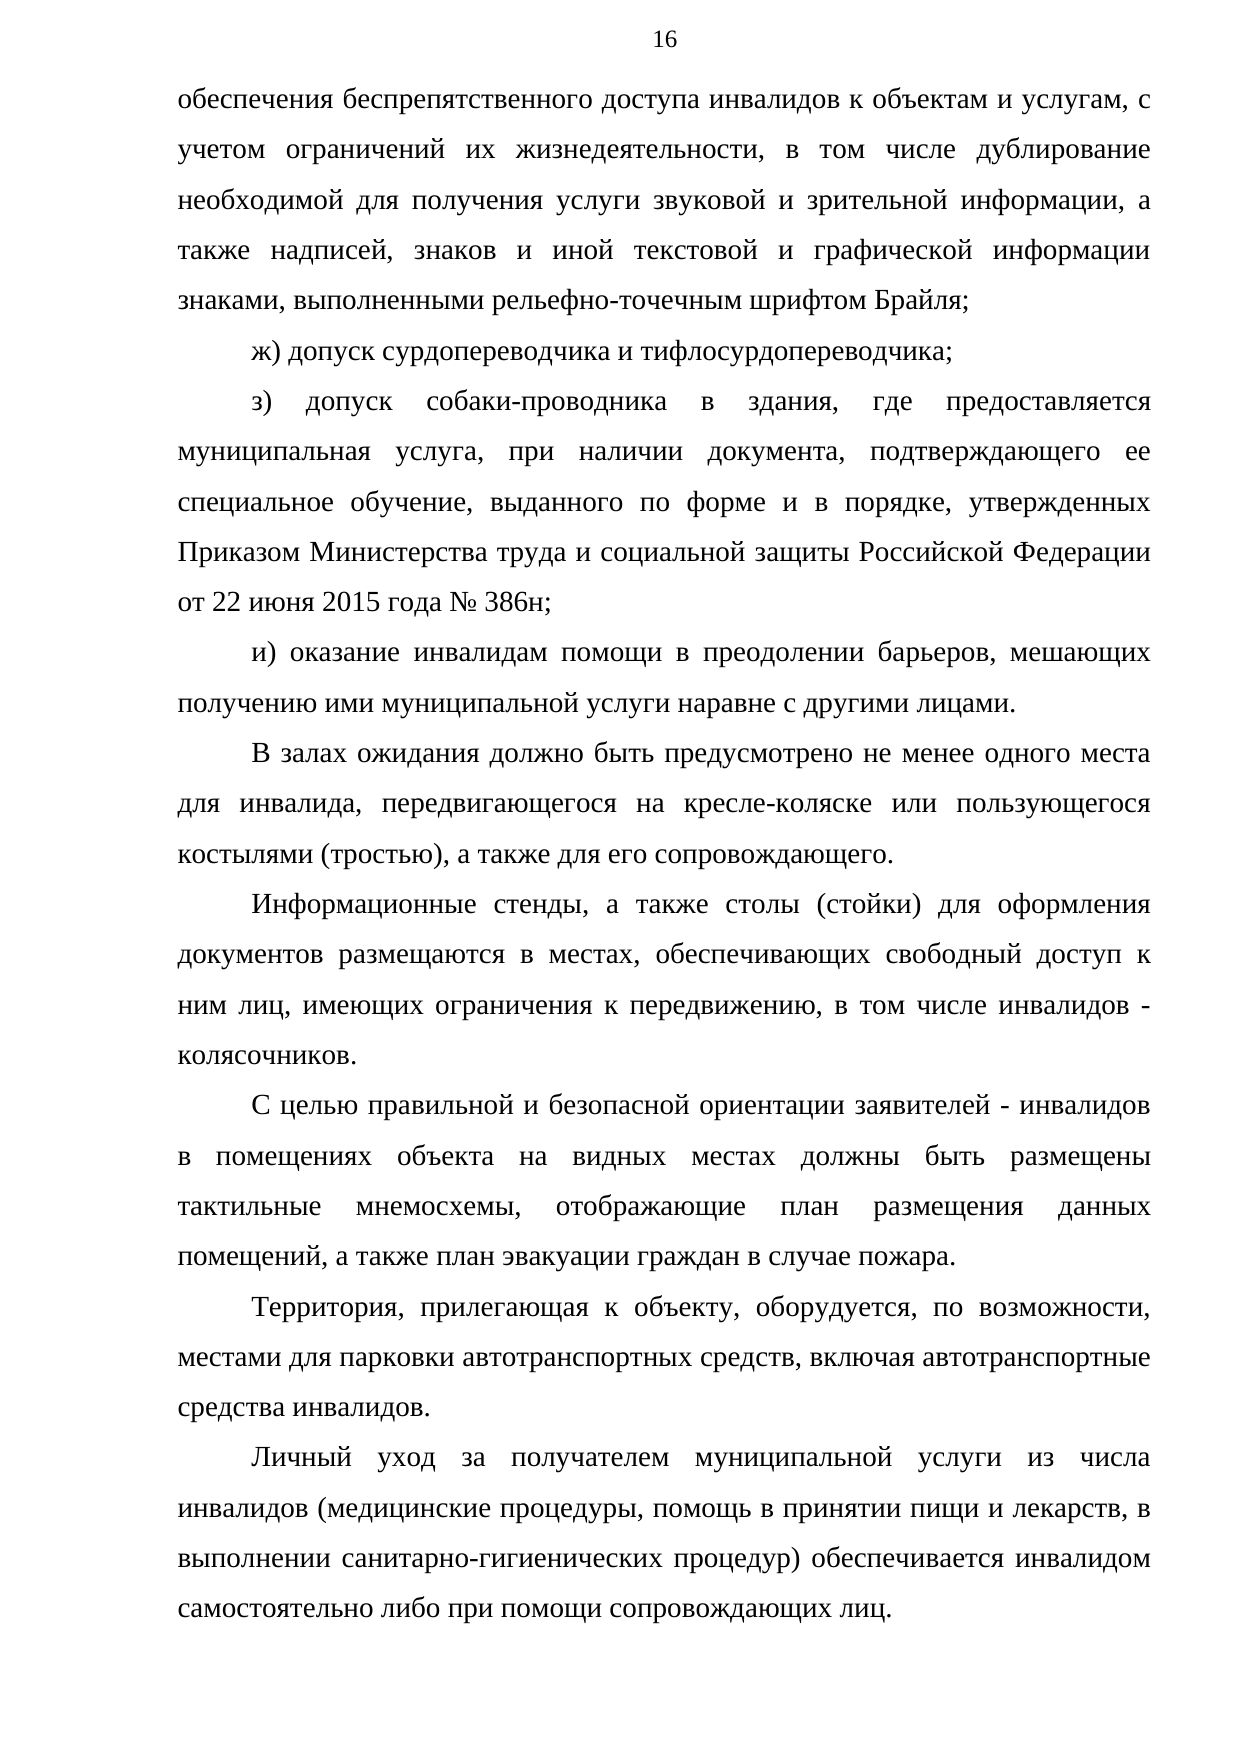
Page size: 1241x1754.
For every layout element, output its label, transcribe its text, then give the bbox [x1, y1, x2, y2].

text и) оказание инвалидам помощи в преодолении барьеров, мешающих получению ими муниципальной услуги наравне с другими лицами. [177, 634, 1152, 718]
text Личный уход за получателем муниципальной услуги из числа инвалидов (медицинские процедуры, помощь в принятии пищи и лекарств, в выполнении санитарно-гигиенических процедур) обеспечивается инвалидом самостоятельно либо при помощи сопровождающих лиц. [177, 1439, 1152, 1624]
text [177, 81, 1152, 316]
text ж) допуск сурдопереводчика и тифлосурдопереводчика; [177, 333, 1152, 366]
text Территория, прилегающая к объекту, оборудуется, по возможности, местами для парковки автотранспортных средств, включая автотранспортные средства инвалидов. [177, 1289, 1152, 1423]
text з) допуск собаки-проводника в здания, где предоставляется муниципальная услуга, при наличии документа, подтверждающего ее специальное обучение, выданного по форме и в порядке, утвержденных Приказом Министерства труда и социальной защиты Российской Федерации от 22 июня 2015 года № 386н; [177, 383, 1152, 618]
text С целью правильной и безопасной ориентации заявителей - инвалидов в помещениях объекта на видных местах должны быть размещены тактильные мнемосхемы, отображающие план размещения данных помещений, а также план эвакуации граждан в случае пожара. [177, 1087, 1152, 1272]
text Информационные стенды, а также столы (стойки) для оформления документов размещаются в местах, обеспечивающих свободный доступ к ним лиц, имеющих ограничения к передвижению, в том числе инвалидов - колясочников. [177, 886, 1152, 1071]
text В залах ожидания должно быть предусмотрено не менее одного места для инвалида, передвигающегося на кресле-коляске или пользующегося костылями (тростью), а также для его сопровождающего. [177, 735, 1152, 869]
